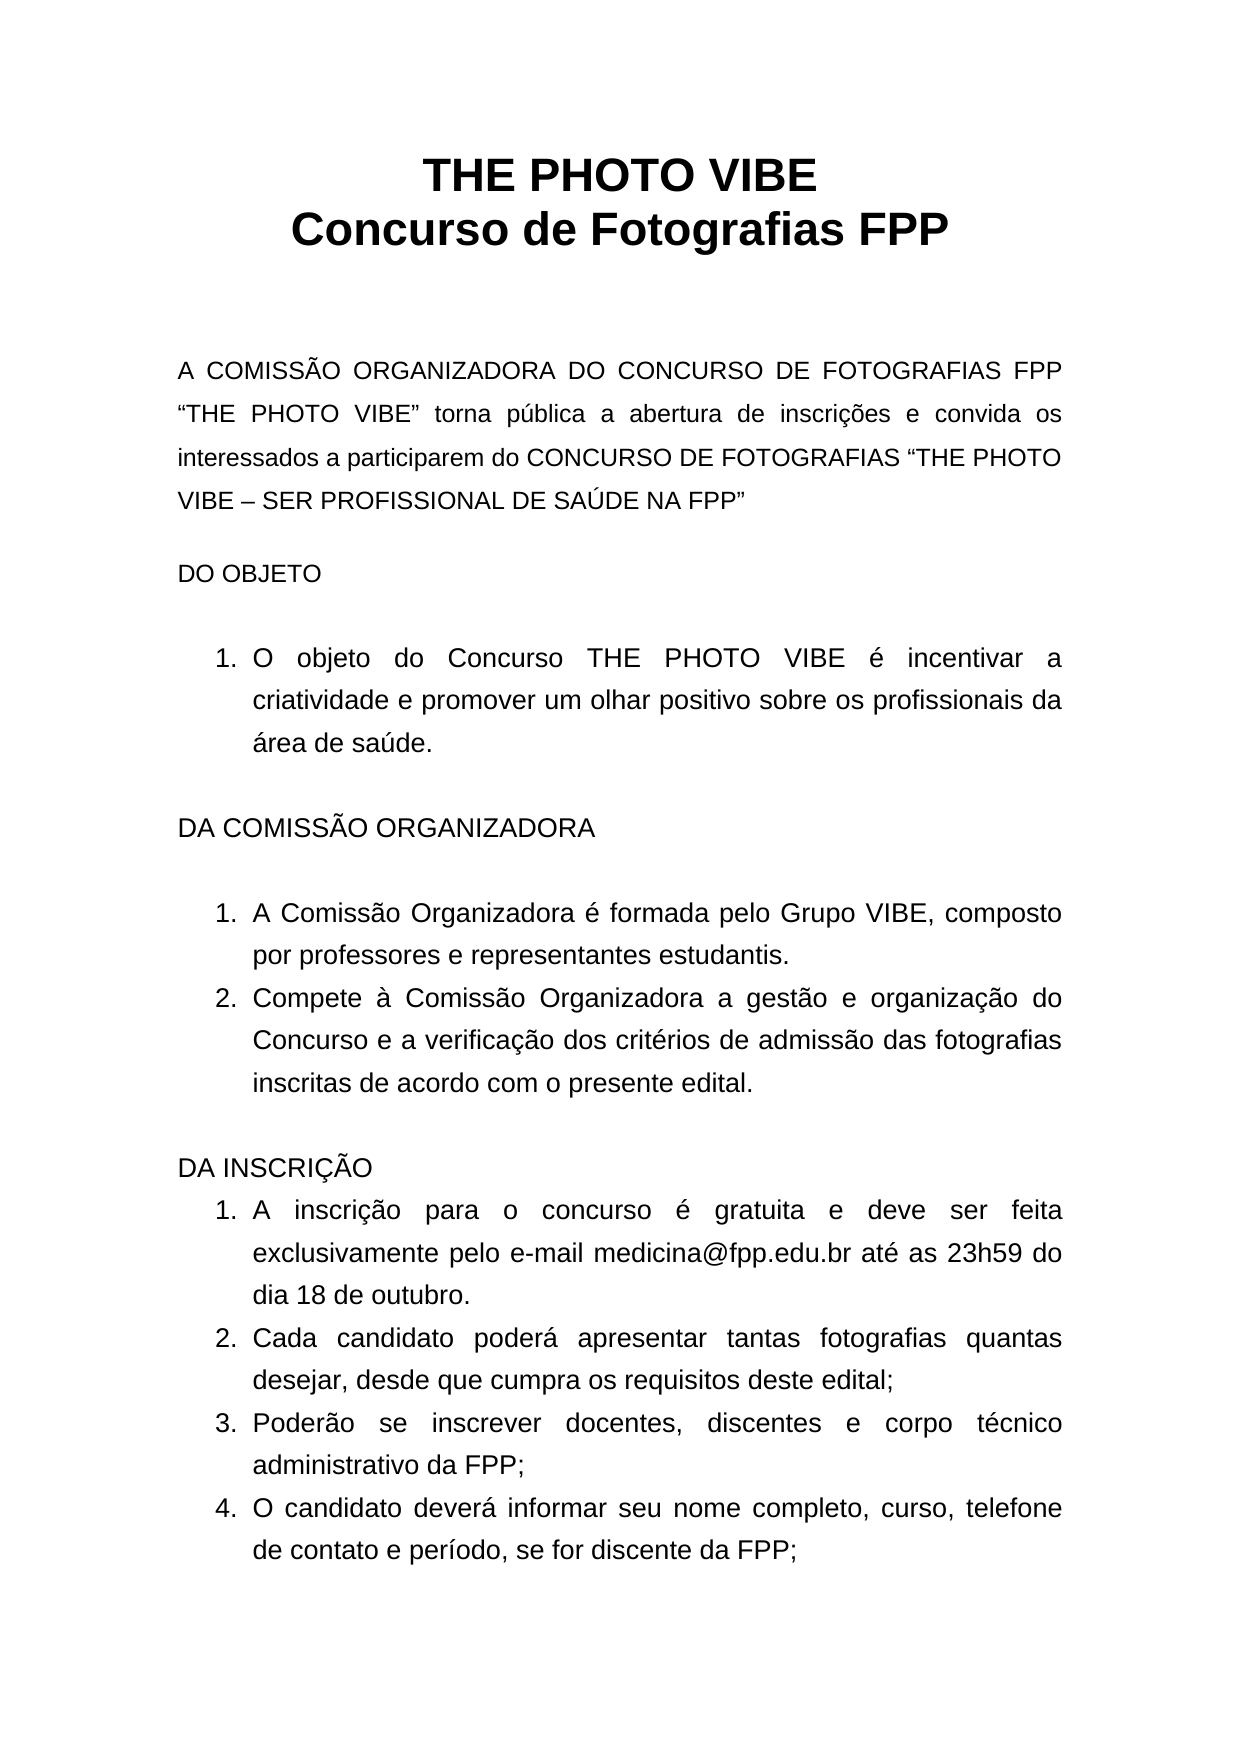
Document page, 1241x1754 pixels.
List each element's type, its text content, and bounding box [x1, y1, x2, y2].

list Poderão se inscrever docentes, discentes e corpo técnico administrativo da FPP; [215, 1396, 1063, 1481]
list A inscrição para o concurso é gratuita e deve ser feita exclusivamente pelo e-mail medicina@fpp.edu.br até as 23h59 do dia 18 de outubro. [215, 1183, 1063, 1311]
text A COMISSÃO ORGANIZADORA DO CONCURSO DE FOTOGRAFIAS FPP “THE PHOTO VIBE” torna pública a abertura de inscrições e convida os interessados a participarem do CONCURSO DE FOTOGRAFIAS “THE PHOTO VIBE – SER PROFISSIONAL DE SAÚDE NA FPP” [177, 356, 1063, 514]
text Concurso de Fotografias FPP [177, 202, 1063, 256]
list Compete à Comissão Organizadora a gestão e organização do Concurso e a verificação dos critérios de admissão das fotografias inscritas de acordo com o presente edital. [215, 971, 1063, 1098]
text THE PHOTO VIBE [177, 148, 1063, 202]
list O candidato deverá informar seu nome completo, curso, telefone de contato e período, se for discente da FPP; [215, 1481, 1063, 1566]
list DA INSCRIÇÃO [177, 1141, 1063, 1183]
list O objeto do Concurso THE PHOTO VIBE é incentivar a criatividade e promover um olhar positivo sobre os profissionais da área de saúde. [215, 631, 1063, 758]
list A Comissão Organizadora é formada pelo Grupo VIBE, composto por professores e representantes estudantis. [215, 886, 1063, 971]
list Cada candidato poderá apresentar tantas fotografias quantas desejar, desde que cumpra os requisitos deste edital; [215, 1311, 1063, 1396]
list DA COMISSÃO ORGANIZADORA [177, 801, 1063, 843]
text ​DO OBJETO [177, 546, 1063, 588]
